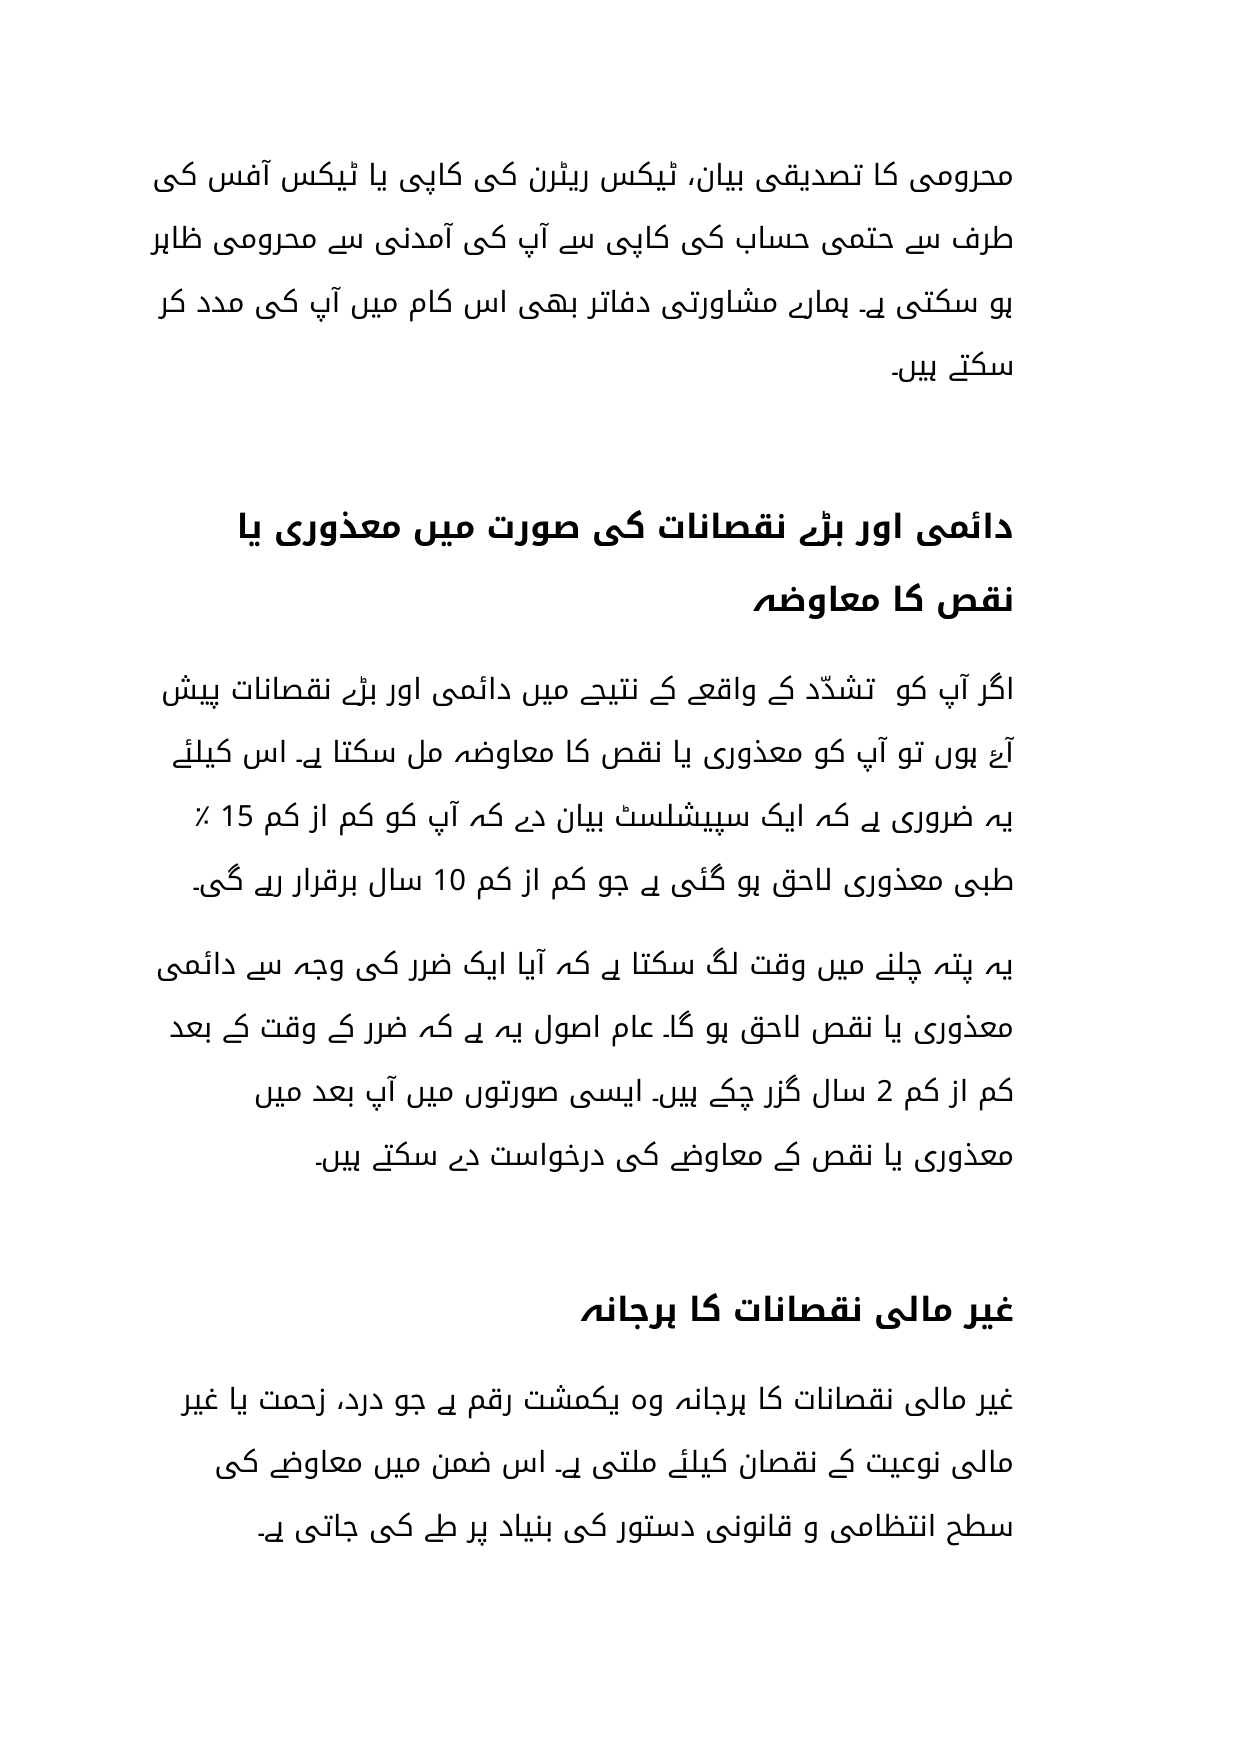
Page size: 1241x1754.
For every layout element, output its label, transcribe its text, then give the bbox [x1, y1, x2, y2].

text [148, 148, 1014, 393]
text دائمی اور بڑے نقصانات کی صورت میں معذوری یا نقص کا معاوضہ [148, 496, 1014, 632]
text یہ پتہ چلنے میں وقت لگ سکتا ہے کہ آیا ایک ضرر کی وجہ سے دائمی معذوری یا نقص لاحق ہو گا۔ عام اصول یہ ہے کہ ضرر کے وقت کے بعد کم از کم 2 سال گزر چکے ہیں۔ ایسی صورتوں میں آپ بعد میں معذوری یا نقص کے معاوضے کی درخواست دے سکتے ہیں۔ [148, 937, 1014, 1183]
text غیر مالی نقصانات کا ہرجانہ وہ یکمشت رقم ہے جو درد، زحمت یا غیر مالی نوعیت کے نقصان کیلئے ملتی ہے۔ اس ضمن میں معاوضے کی سطح انتظامی و قانونی دستور کی بنیاد پر طے کی جاتی ہے۔ [148, 1372, 1014, 1554]
text غیر مالی نقصانات کا ہرجانہ [148, 1278, 1014, 1342]
text اگر آپ کو تشدّد کے واقعے کے نتیجے میں دائمی اور بڑے نقصانات پیش آۓ ہوں تو آپ کو معذوری یا نقص کا معاوضہ مل سکتا ہے۔ اس کیلئے یہ ضروری ہے کہ ایک سپیشلسٹ بیان دے کہ آپ کو کم از کم 15 ٪ طبی معذوری لاحق ہو گئی ہے جو کم از کم 10 سال برقرار رہے گی۔ [148, 662, 1014, 908]
